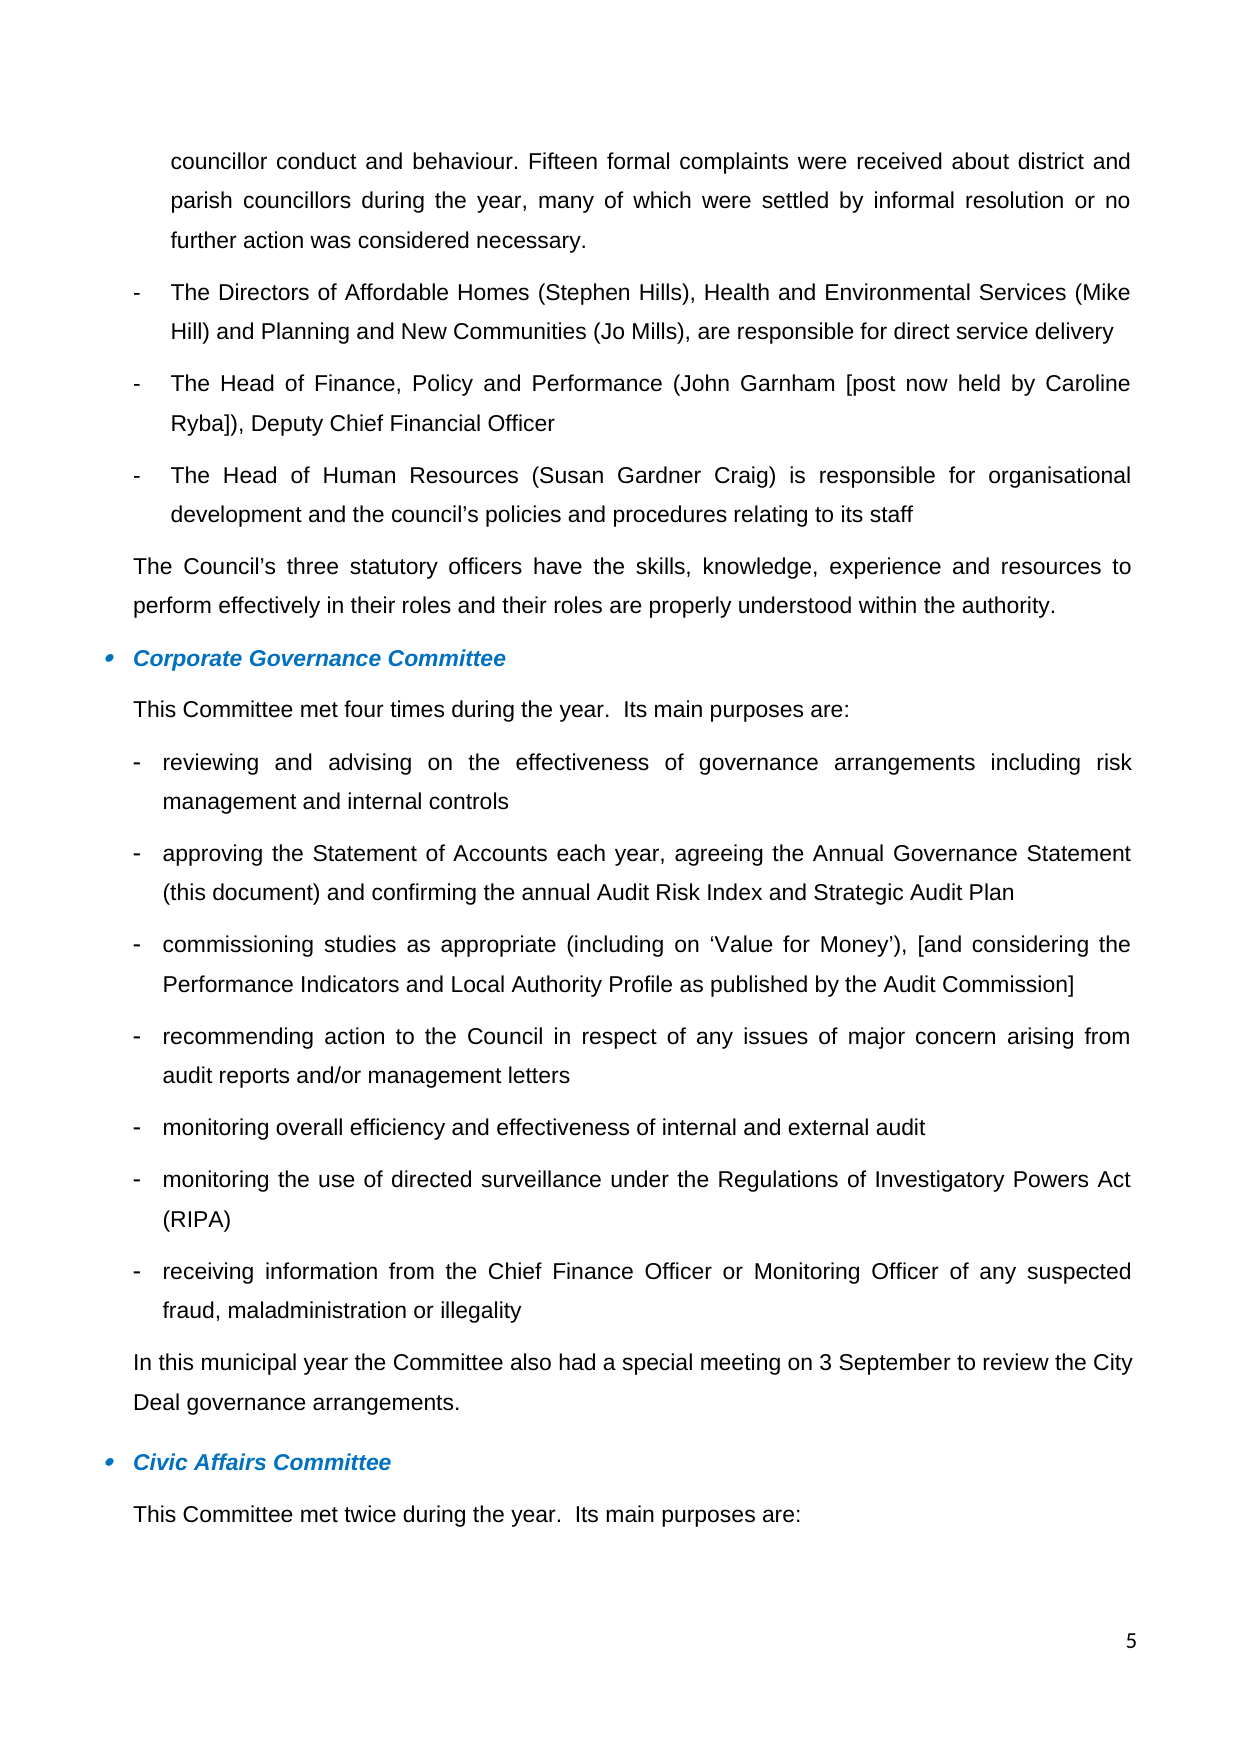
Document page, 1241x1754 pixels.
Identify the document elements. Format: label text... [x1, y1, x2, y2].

text The Council’s three statutory officers have the skills, knowledge, experience and resources to perform effectively in their roles and their roles are properly understood within the authority. [133, 553, 1132, 619]
text This Committee met four times during the year. Its main purposes are: [133, 696, 1132, 723]
list reviewing and advising on the effectiveness of governance arrangements including risk management and internal controls [133, 748, 1132, 814]
list monitoring the use of directed surveillance under the Regulations of Investigatory Powers Act (RIPA) [133, 1166, 1132, 1232]
list The Head of Finance, Policy and Performance (John Garnham [post now held by Caroline Ryba]), Deputy Chief Financial Officer [133, 370, 1132, 436]
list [133, 148, 1132, 253]
list commissioning studies as appropriate (including on ‘Value for Money’), [and considering the Performance Indicators and Local Authority Profile as published by the Audit Commission] [133, 931, 1132, 997]
list receiving information from the Chief Finance Officer or Monitoring Officer of any suspected fraud, maladministration or illegality [133, 1258, 1132, 1323]
list recommending action to the Council in respect of any issues of major concern arising from audit reports and/or management letters [133, 1023, 1132, 1089]
list Civic Affairs Committee [103, 1449, 1132, 1475]
list Corporate Governance Committee [103, 644, 1132, 671]
list monitoring overall efficiency and effectiveness of internal and external audit [133, 1114, 1132, 1141]
text In this municipal year the Committee also had a special meeting on 3 September to review the City Deal governance arrangements. [133, 1349, 1137, 1415]
list The Directors of Affordable Homes (Stephen Hills), Health and Environmental Services (Mike Hill) and Planning and New Communities (Jo Mills), are responsible for direct service delivery [133, 279, 1132, 344]
list approving the Statement of Accounts each year, agreeing the Annual Governance Statement (this document) and confirming the annual Audit Risk Index and Strategic Audit Plan [133, 840, 1132, 906]
text This Committee met twice during the year. Its main purposes are: [133, 1501, 1132, 1527]
list The Head of Human Resources (Susan Gardner Craig) is responsible for organisational development and the council’s policies and procedures relating to its staff [133, 462, 1132, 527]
